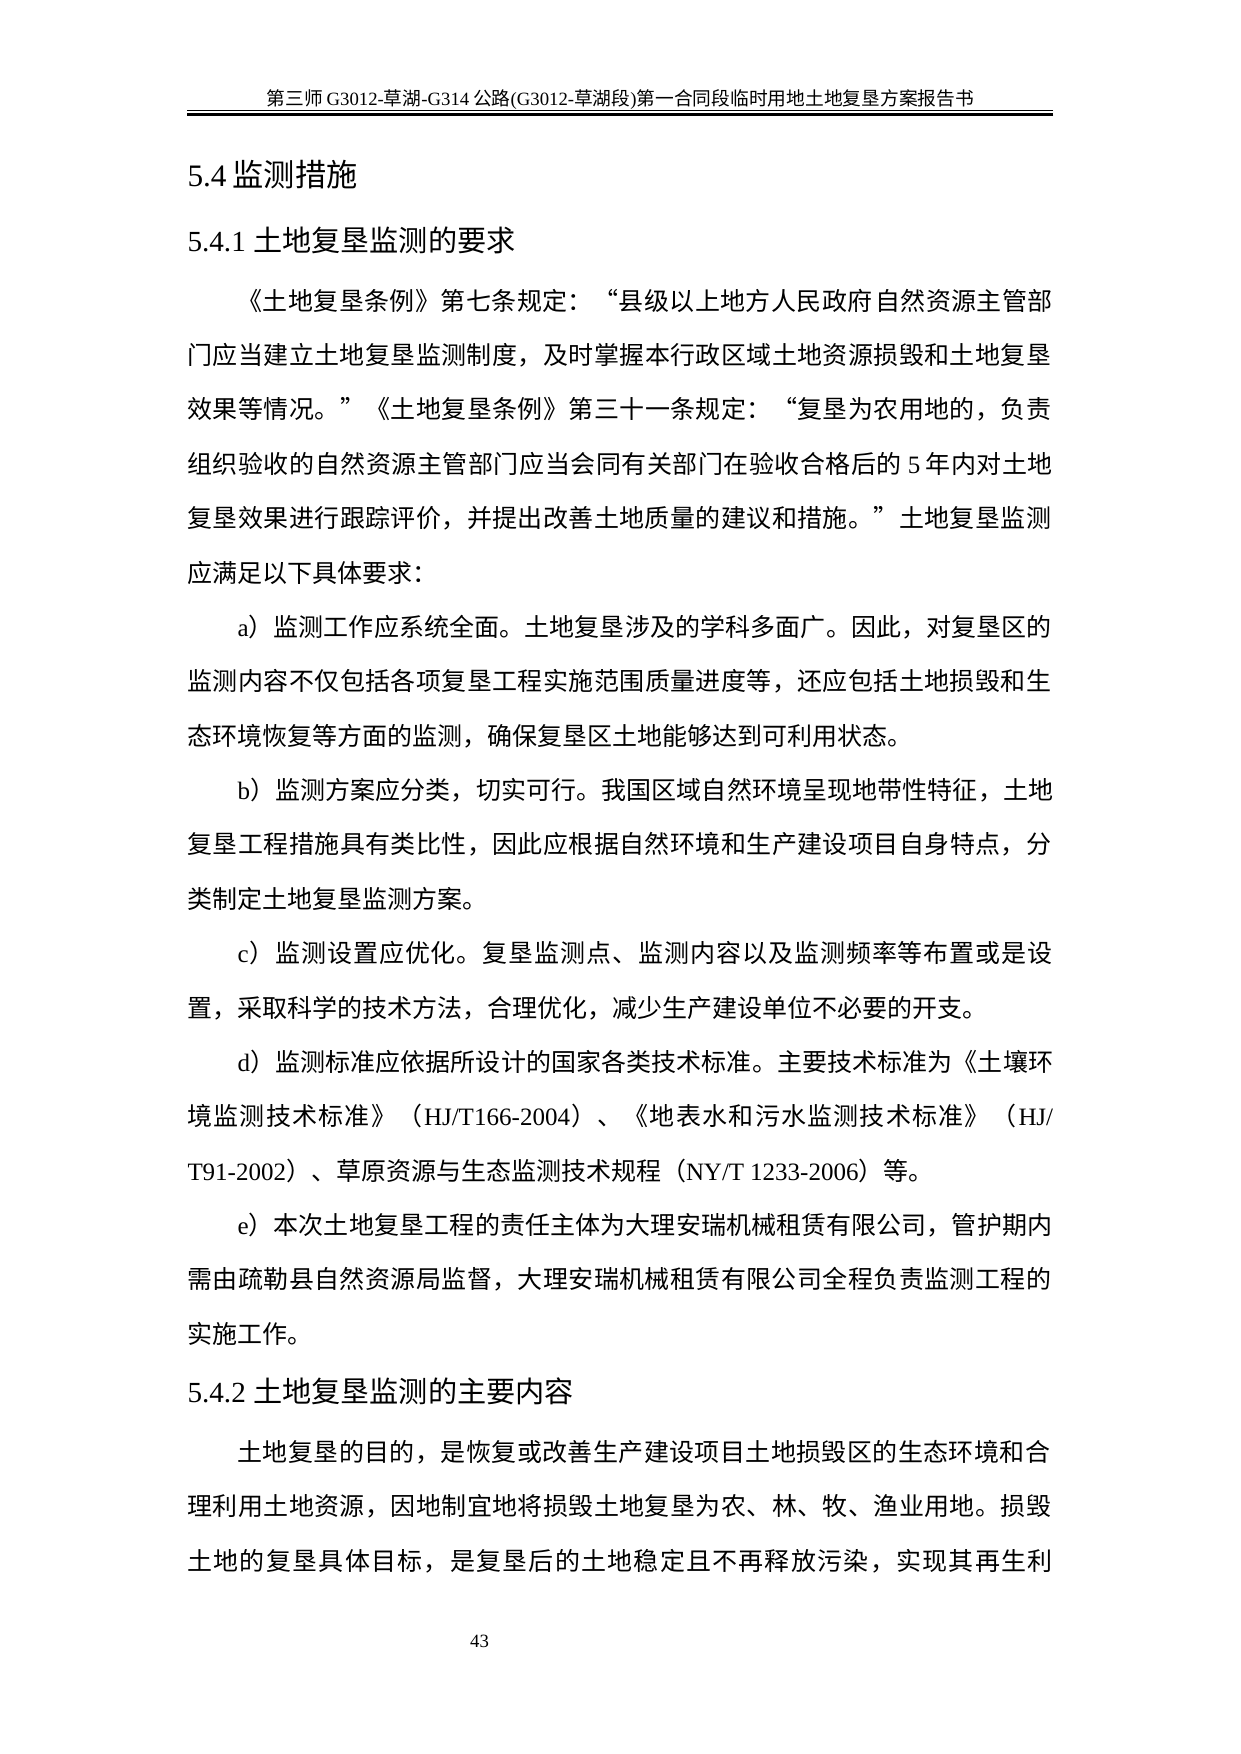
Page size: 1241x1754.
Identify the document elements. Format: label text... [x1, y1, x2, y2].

subtitle 5.4.2 土地复垦监测的主要内容 [187, 1369, 1053, 1411]
text c）监测设置应优化。复垦监测点、监测内容以及监测频率等布置或是设置，采取科学的技术方法，合理优化，减少生产建设单位不必要的开支。 [187, 934, 1053, 1024]
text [187, 1432, 1053, 1577]
text 《土地复垦条例》第七条规定：“县级以上地方人民政府自然资源主管部门应当建立土地复垦监测制度，及时掌握本行政区域土地资源损毁和土地复垦效果等情况。”《土地复垦条例》第三十一条规定：“复垦为农用地的，负责组织验收的自然资源主管部门应当会同有关部门在验收合格后的5年内对土地复垦效果进行跟踪评价，并提出改善土地质量的建议和措施。”土地复垦监测应满足以下具体要求： [187, 281, 1053, 589]
text a）监测工作应系统全面。土地复垦涉及的学科多面广。因此，对复垦区的监测内容不仅包括各项复垦工程实施范围质量进度等，还应包括土地损毁和生态环境恢复等方面的监测，确保复垦区土地能够达到可利用状态。 [187, 607, 1053, 752]
text b）监测方案应分类，切实可行。我国区域自然环境呈现地带性特征，土地复垦工程措施具有类比性，因此应根据自然环境和生产建设项目自身特点，分类制定土地复垦监测方案。 [187, 771, 1053, 916]
subtitle 5.4.1 土地复垦监测的要求 [187, 218, 1053, 260]
text d）监测标准应依据所设计的国家各类技术标准。主要技术标准为《土壤环境监测技术标准》（HJ/T166-2004）、《地表水和污水监测技术标准》（HJ/T91-2002）、草原资源与生态监测技术规程（NY/T 1233-2006）等。 [187, 1042, 1053, 1187]
text e）本次土地复垦工程的责任主体为大理安瑞机械租赁有限公司，管护期内需由疏勒县自然资源局监督，大理安瑞机械租赁有限公司全程负责监测工程的实施工作。 [187, 1206, 1053, 1351]
subtitle 5.4监测措施 [187, 150, 1053, 195]
